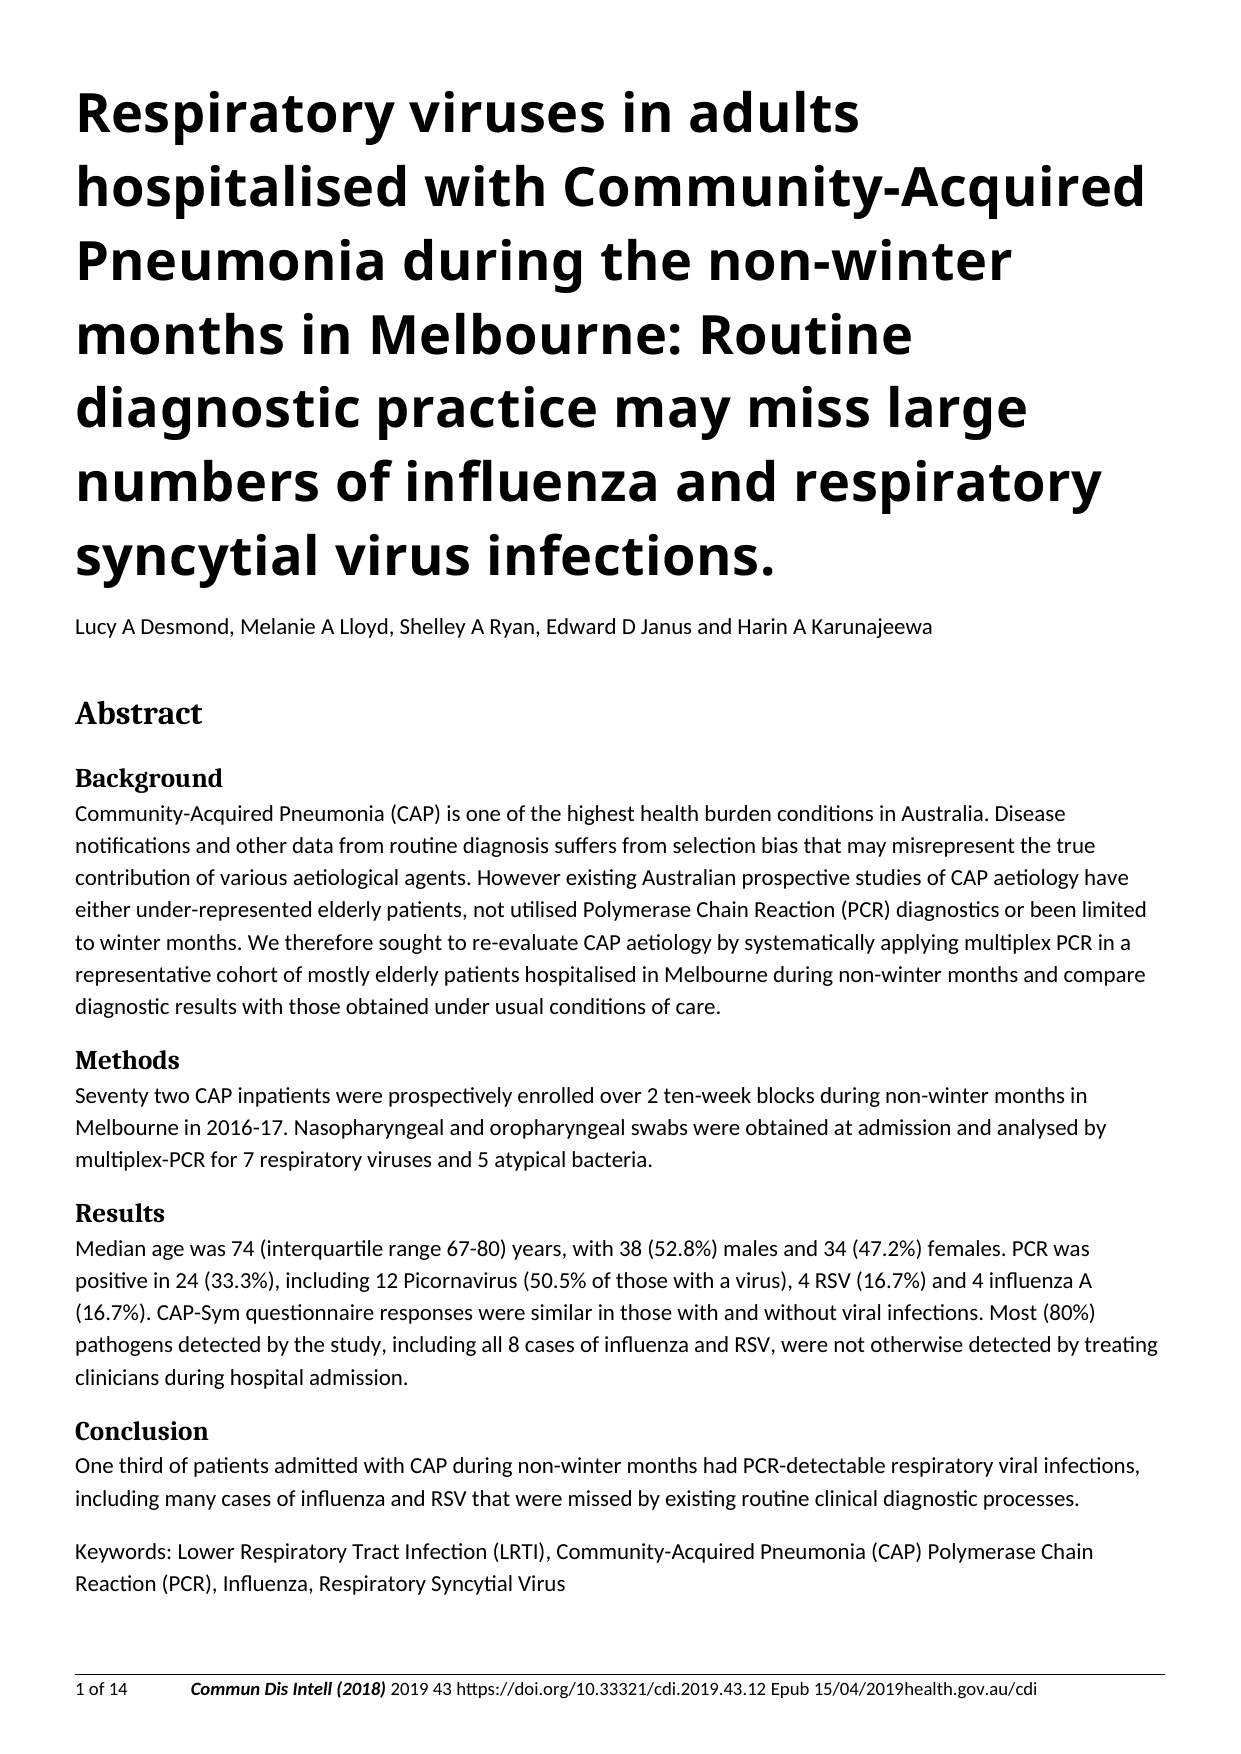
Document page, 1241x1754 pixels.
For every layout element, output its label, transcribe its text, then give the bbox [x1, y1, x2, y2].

text Keywords: Lower Respiratory Tract Infection (LRTI), Community-Acquired Pneumonia (CAP) Polymerase Chain Reaction (PCR), Influenza, Respiratory Syncytial Virus [75, 1537, 1165, 1597]
text Lucy A Desmond, Melanie A Lloyd, Shelley A Ryan, Edward D Janus and Harin A Karunajeewa [75, 612, 1165, 640]
text Community-Acquired Pneumonia (CAP) is one of the highest health burden conditions in Australia. Disease notifications and other data from routine diagnosis suffers from selection bias that may misrepresent the true contribution of various aetiological agents. However existing Australian prospective studies of CAP aetiology have either under-represented elderly patients, not utilised Polymerase Chain Reaction (PCR) diagnostics or been limited to winter months. We therefore sought to re-evaluate CAP aetiology by systematically applying multiplex PCR in a representative cohort of mostly elderly patients hospitalised in Melbourne during non-winter months and compare diagnostic results with those obtained under usual conditions of care. [75, 799, 1165, 1020]
subtitle Conclusion [75, 1416, 1165, 1447]
text Median age was 74 (interquartile range 67-80) years, with 38 (52.8%) males and 34 (47.2%) females. PCR was positive in 24 (33.3%), including 12 Picornavirus (50.5% of those with a virus), 4 RSV (16.7%) and 4 influenza A (16.7%). CAP-Sym questionnaire responses were similar in those with and without viral infections. Most (80%) pathogens detected by the study, including all 8 cases of influenza and RSV, were not otherwise detected by treating clinicians during hospital admission. [75, 1234, 1165, 1391]
text One third of patients admitted with CAP during non-winter months had PCR-detectable respiratory viral infections, including many cases of influenza and RSV that were missed by existing routine clinical diagnostic processes. [75, 1452, 1165, 1512]
subtitle Background [75, 763, 1165, 794]
title Respiratory viruses in adults hospitalised with Community-Acquired Pneumonia during the non-winter months in Melbourne: Routine diagnostic practice may miss large numbers of influenza and respiratory syncytial virus infections. [75, 75, 1165, 591]
subtitle Abstract [75, 694, 1165, 733]
subtitle Methods [75, 1045, 1165, 1076]
text Seventy two CAP inpatients were prospectively enrolled over 2 ten-week blocks during non-winter months in Melbourne in 2016-17. Nasopharyngeal and oropharyngeal swabs were obtained at admission and analysed by multiplex-PCR for 7 respiratory viruses and 5 atypical bacteria. [75, 1081, 1165, 1173]
subtitle Results [75, 1198, 1165, 1229]
